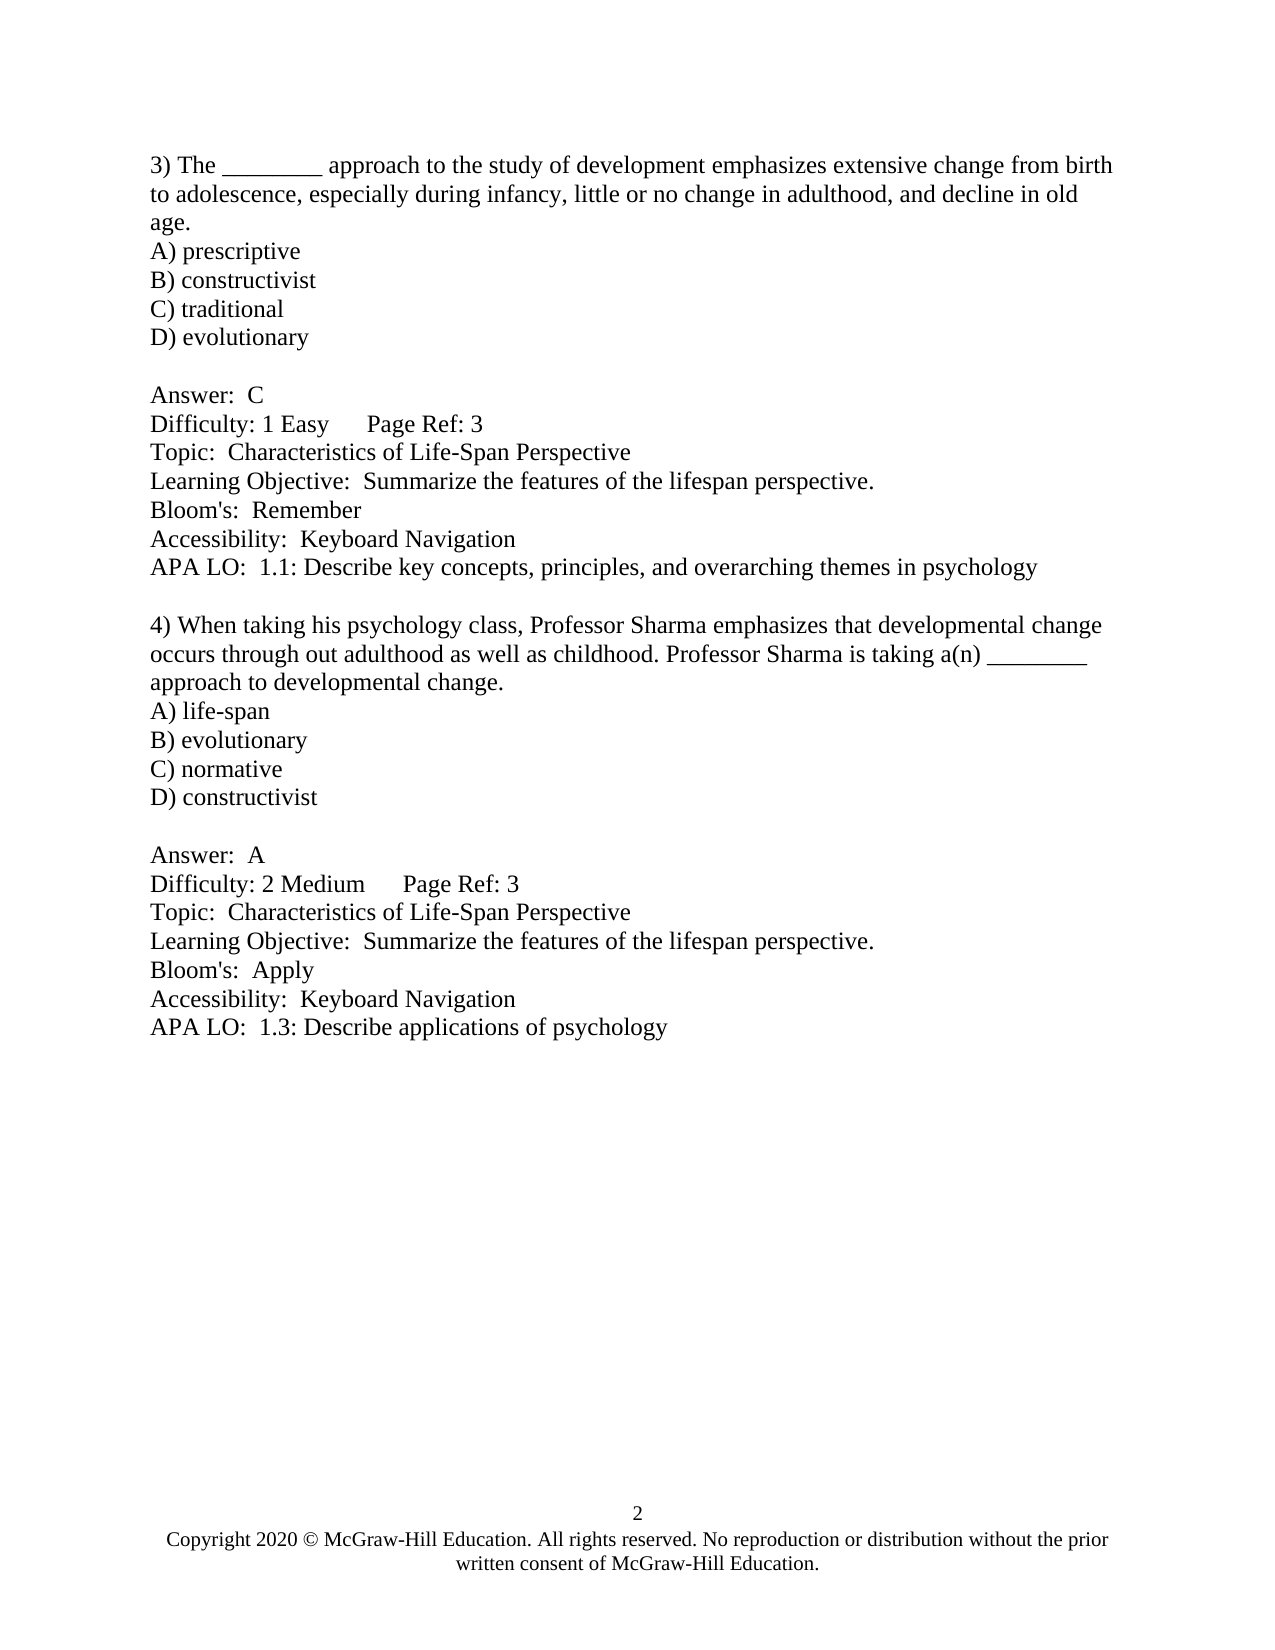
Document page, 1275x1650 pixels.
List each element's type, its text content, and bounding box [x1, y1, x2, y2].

text Answer: C [150, 380, 1125, 409]
text A) life-span [150, 696, 1125, 725]
text Bloom's: Remember [150, 495, 1125, 524]
text Difficulty: 1 Easy Page Ref: 3 [150, 409, 1125, 437]
text Learning Objective: Summarize the features of the lifespan perspective. [150, 926, 1125, 955]
text Difficulty: 2 Medium Page Ref: 3 [150, 869, 1125, 897]
text C) normative [150, 754, 1125, 782]
text Accessibility: Keyboard Navigation [150, 524, 1125, 552]
text B) constructivist [150, 265, 1125, 294]
text C) traditional [150, 294, 1125, 322]
text D) constructivist [150, 782, 1125, 811]
text 4) When taking his psychology class, Professor Sharma emphasizes that developmental change occurs through out adulthood as well as childhood. Professor Sharma is taking a(n) ________ approach to developmental change. [150, 610, 1125, 696]
text B) evolutionary [150, 725, 1125, 754]
text Topic: Characteristics of Life-Span Perspective [150, 897, 1125, 926]
text 3) The ________ approach to the study of development emphasizes extensive change from birth to adolescence, especially during infancy, little or no change in adulthood, and decline in old age. [150, 150, 1125, 236]
text Topic: Characteristics of Life-Span Perspective [150, 437, 1125, 466]
text APA LO: 1.3: Describe applications of psychology [150, 1012, 1125, 1041]
text Learning Objective: Summarize the features of the lifespan perspective. [150, 466, 1125, 495]
text APA LO: 1.1: Describe key concepts, principles, and overarching themes in psychology [150, 552, 1125, 581]
text A) prescriptive [150, 236, 1125, 265]
text Accessibility: Keyboard Navigation [150, 984, 1125, 1012]
text Answer: A [150, 840, 1125, 869]
text Bloom's: Apply [150, 955, 1125, 984]
text D) evolutionary [150, 322, 1125, 351]
